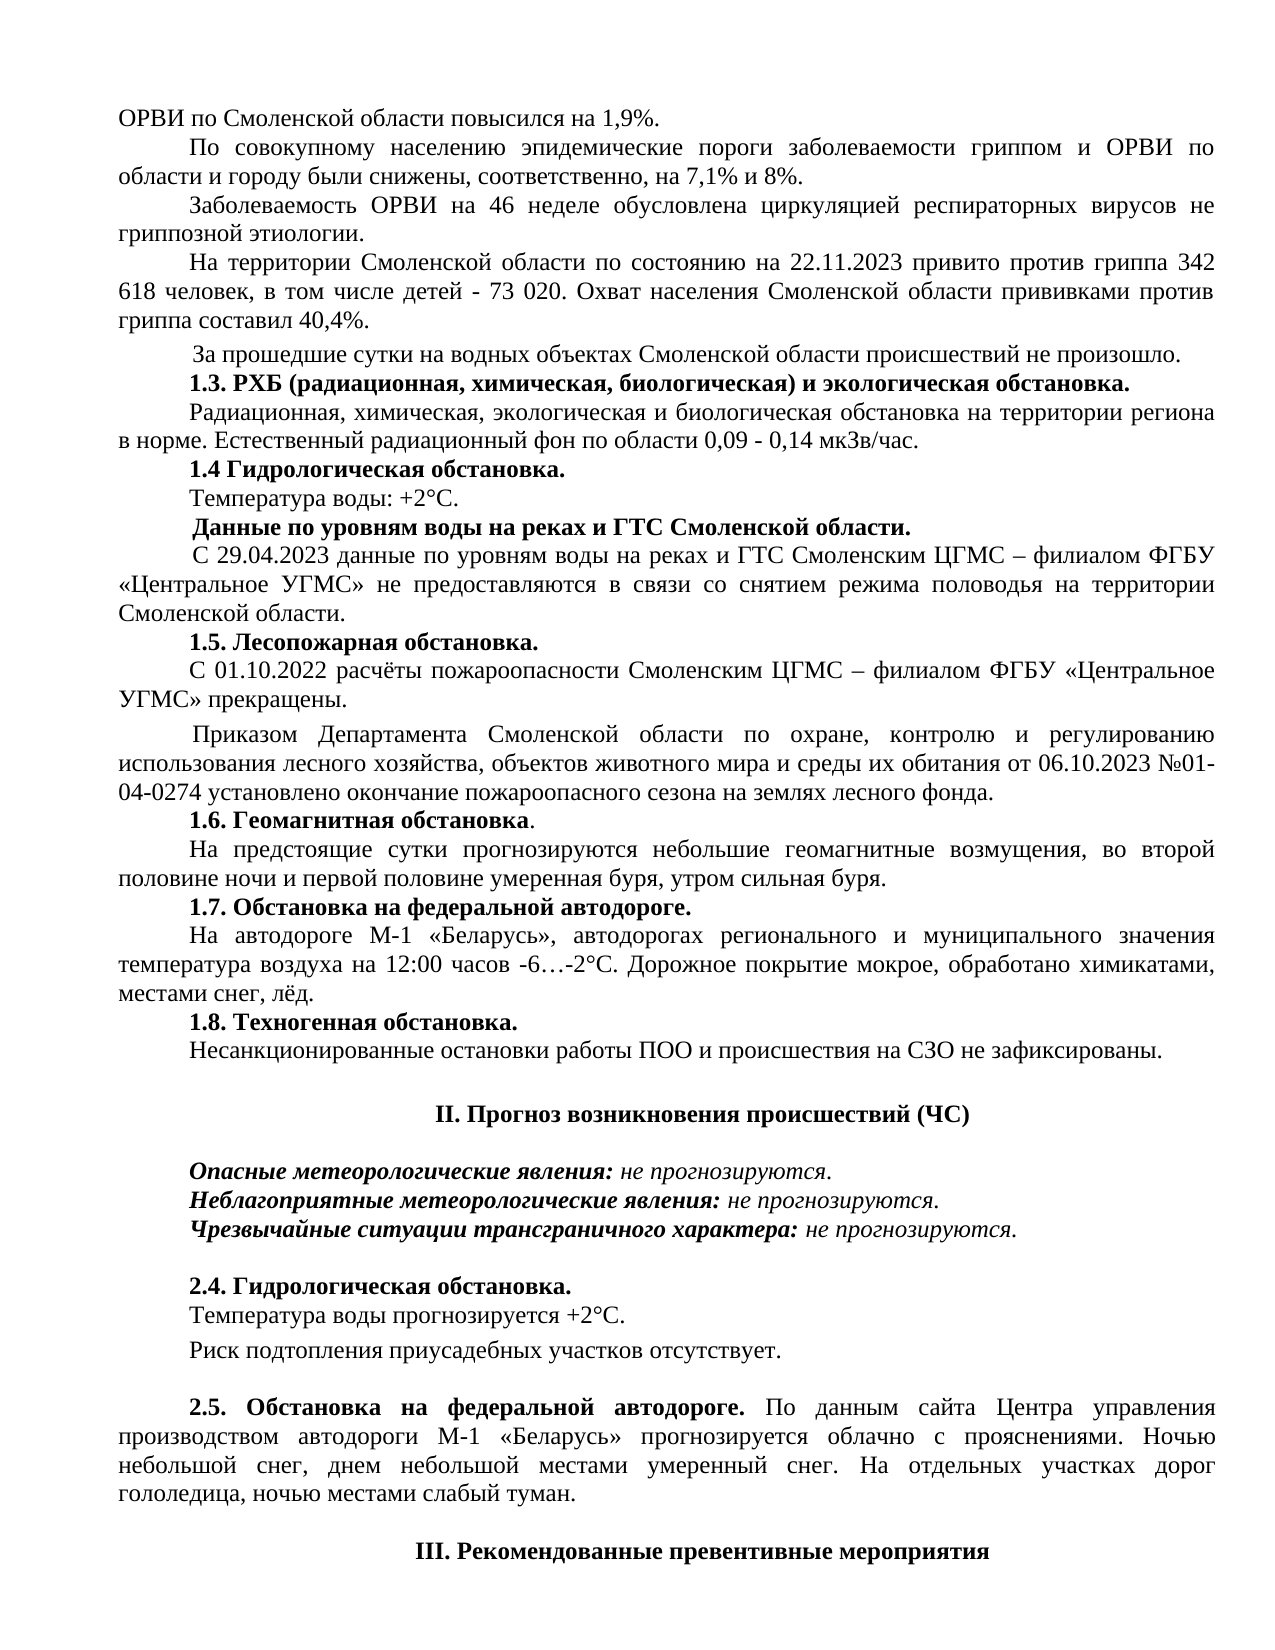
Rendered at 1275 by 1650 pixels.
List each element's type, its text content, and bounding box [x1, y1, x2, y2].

text За прошедшие сутки на водных объектах Смоленской области происшествий не произошло. [118, 339, 1216, 368]
text Температура воды: +2°C. [118, 483, 1216, 512]
text Заболеваемость ОРВИ на 46 неделе обусловлена циркуляцией респираторных вирусов не гриппозной этиологии. [118, 190, 1216, 247]
text Опасные метеорологические явления: не прогнозируются. [118, 1156, 1216, 1185]
text По совокупному населению эпидемические пороги заболеваемости гриппом и ОРВИ по области и городу были снижены, соответственно, на 7,1% и 8%. [118, 132, 1216, 190]
text 1.7. Обстановка на федеральной автодороге. [118, 892, 1216, 920]
text 1.8. Техногенная обстановка. [118, 1007, 1216, 1035]
text На территории Смоленской области по состоянию на 22.11.2023 привито против гриппа 342 618 человек, в том числе детей - 73 020. Охват населения Смоленской области прививками против гриппа составил 40,4%. [118, 247, 1216, 333]
text 1.3. РХБ (радиационная, химическая, биологическая) и экологическая обстановка. [118, 368, 1216, 397]
text Температура воды прогнозируется +2°C. [118, 1300, 1216, 1329]
text Радиационная, химическая, экологическая и биологическая обстановка на территории региона в норме. Естественный радиационный фон по области 0,09 - 0,14 мкЗв/час. [118, 397, 1216, 454]
list Приказом Департамента Смоленской области по охране, контролю и регулированию использования лесного хозяйства, объектов животного мира и среды их обитания от 06.10.2023 №01-04-0274 установлено окончание пожароопасного сезона на землях лесного фонда. [118, 719, 1216, 805]
text 2.4. Гидрологическая обстановка. [118, 1271, 1216, 1300]
text II. Прогноз возникновения происшествий (ЧС) [118, 1099, 1216, 1127]
text 1.4 Гидрологическая обстановка. [118, 454, 1216, 483]
text Чрезвычайные ситуации трансграничного характера: не прогнозируются. [118, 1214, 1216, 1242]
text С 29.04.2023 данные по уровням воды на реках и ГТС Смоленским ЦГМС – филиалом ФГБУ «Центральное УГМС» не предоставляются в связи со снятием режима половодья на территории Смоленской области. [118, 541, 1216, 627]
text 1.5. Лесопожарная обстановка. [118, 627, 1216, 656]
text Неблагоприятные метеорологические явления: не прогнозируются. [118, 1185, 1216, 1214]
text На автодороге М-1 «Беларусь», автодорогах регионального и муниципального значения температура воздуха на 12:00 часов -6…-2°C. Дорожное покрытие мокрое, обработано химикатами, местами снег, лёд. [118, 920, 1216, 1007]
text 2.5. Обстановка на федеральной автодороге. По данным сайта Центра управления производством автодороги М-1 «Беларусь» прогнозируется облачно с прояснениями. Ночью небольшой снег, днем небольшой местами умеренный снег. На отдельных участках дорог гололедица, ночью местами слабый туман. [118, 1392, 1216, 1507]
text III. Рекомендованные превентивные мероприятия [118, 1536, 1216, 1565]
text Риск подтопления приусадебных участков отсутствует. [118, 1335, 1216, 1363]
text На предстоящие сутки прогнозируются небольшие геомагнитные возмущения, во второй половине ночи и первой половине умеренная буря, утром сильная буря. [118, 834, 1216, 892]
text Данные по уровням воды на реках и ГТС Смоленской области. [118, 512, 1216, 541]
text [118, 103, 1216, 132]
text Несанкционированные остановки работы ПОО и происшествия на СЗО не зафиксированы. [118, 1035, 1216, 1064]
text С 01.10.2022 расчёты пожароопасности Смоленским ЦГМС – филиалом ФГБУ «Центральное УГМС» прекращены. [118, 656, 1216, 713]
text 1.6. Геомагнитная обстановка. [118, 805, 1216, 834]
